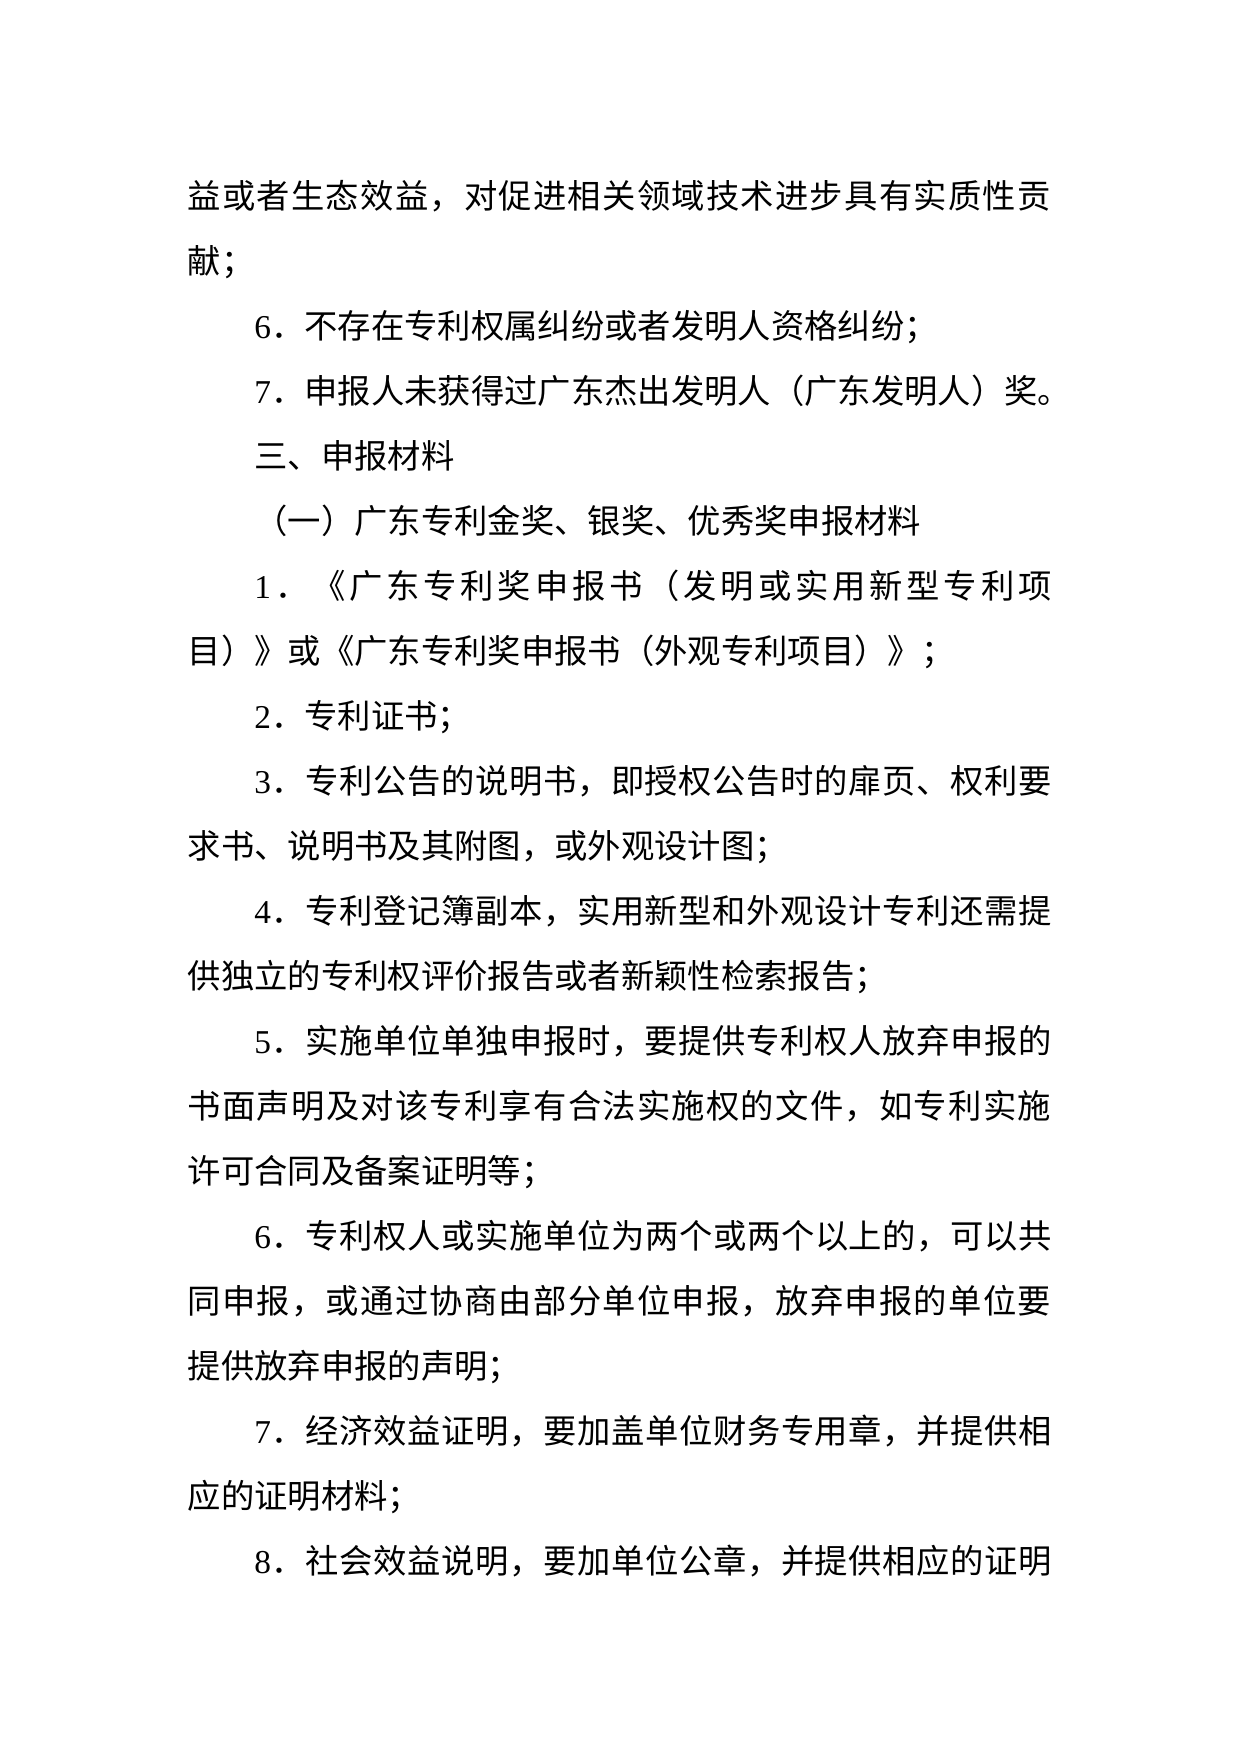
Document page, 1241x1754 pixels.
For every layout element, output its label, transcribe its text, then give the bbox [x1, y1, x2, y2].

text 7．经济效益证明，要加盖单位财务专用章，并提供相应的证明材料； [187, 1397, 1053, 1527]
text （一）广东专利金奖、银奖、优秀奖申报材料 [187, 487, 1053, 552]
text 7．申报人未获得过广东杰出发明人（广东发明人）奖。 [187, 357, 1053, 422]
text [187, 1527, 1053, 1592]
text 1．《广东专利奖申报书（发明或实用新型专利项目）》或《广东专利奖申报书（外观专利项目）》； [187, 552, 1053, 682]
text 2．专利证书； [187, 682, 1053, 747]
text 5．实施单位单独申报时，要提供专利权人放弃申报的书面声明及对该专利享有合法实施权的文件，如专利实施许可合同及备案证明等； [187, 1007, 1053, 1202]
text 4．专利登记簿副本，实用新型和外观设计专利还需提供独立的专利权评价报告或者新颖性检索报告； [187, 877, 1053, 1007]
text 6．不存在专利权属纠纷或者发明人资格纠纷； [187, 292, 1053, 357]
text 3．专利公告的说明书，即授权公告时的扉页、权利要求书、说明书及其附图，或外观设计图； [187, 747, 1053, 877]
text 三、申报材料 [187, 422, 1053, 487]
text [187, 162, 1053, 292]
text 6．专利权人或实施单位为两个或两个以上的，可以共同申报，或通过协商由部分单位申报，放弃申报的单位要提供放弃申报的声明； [187, 1202, 1053, 1397]
